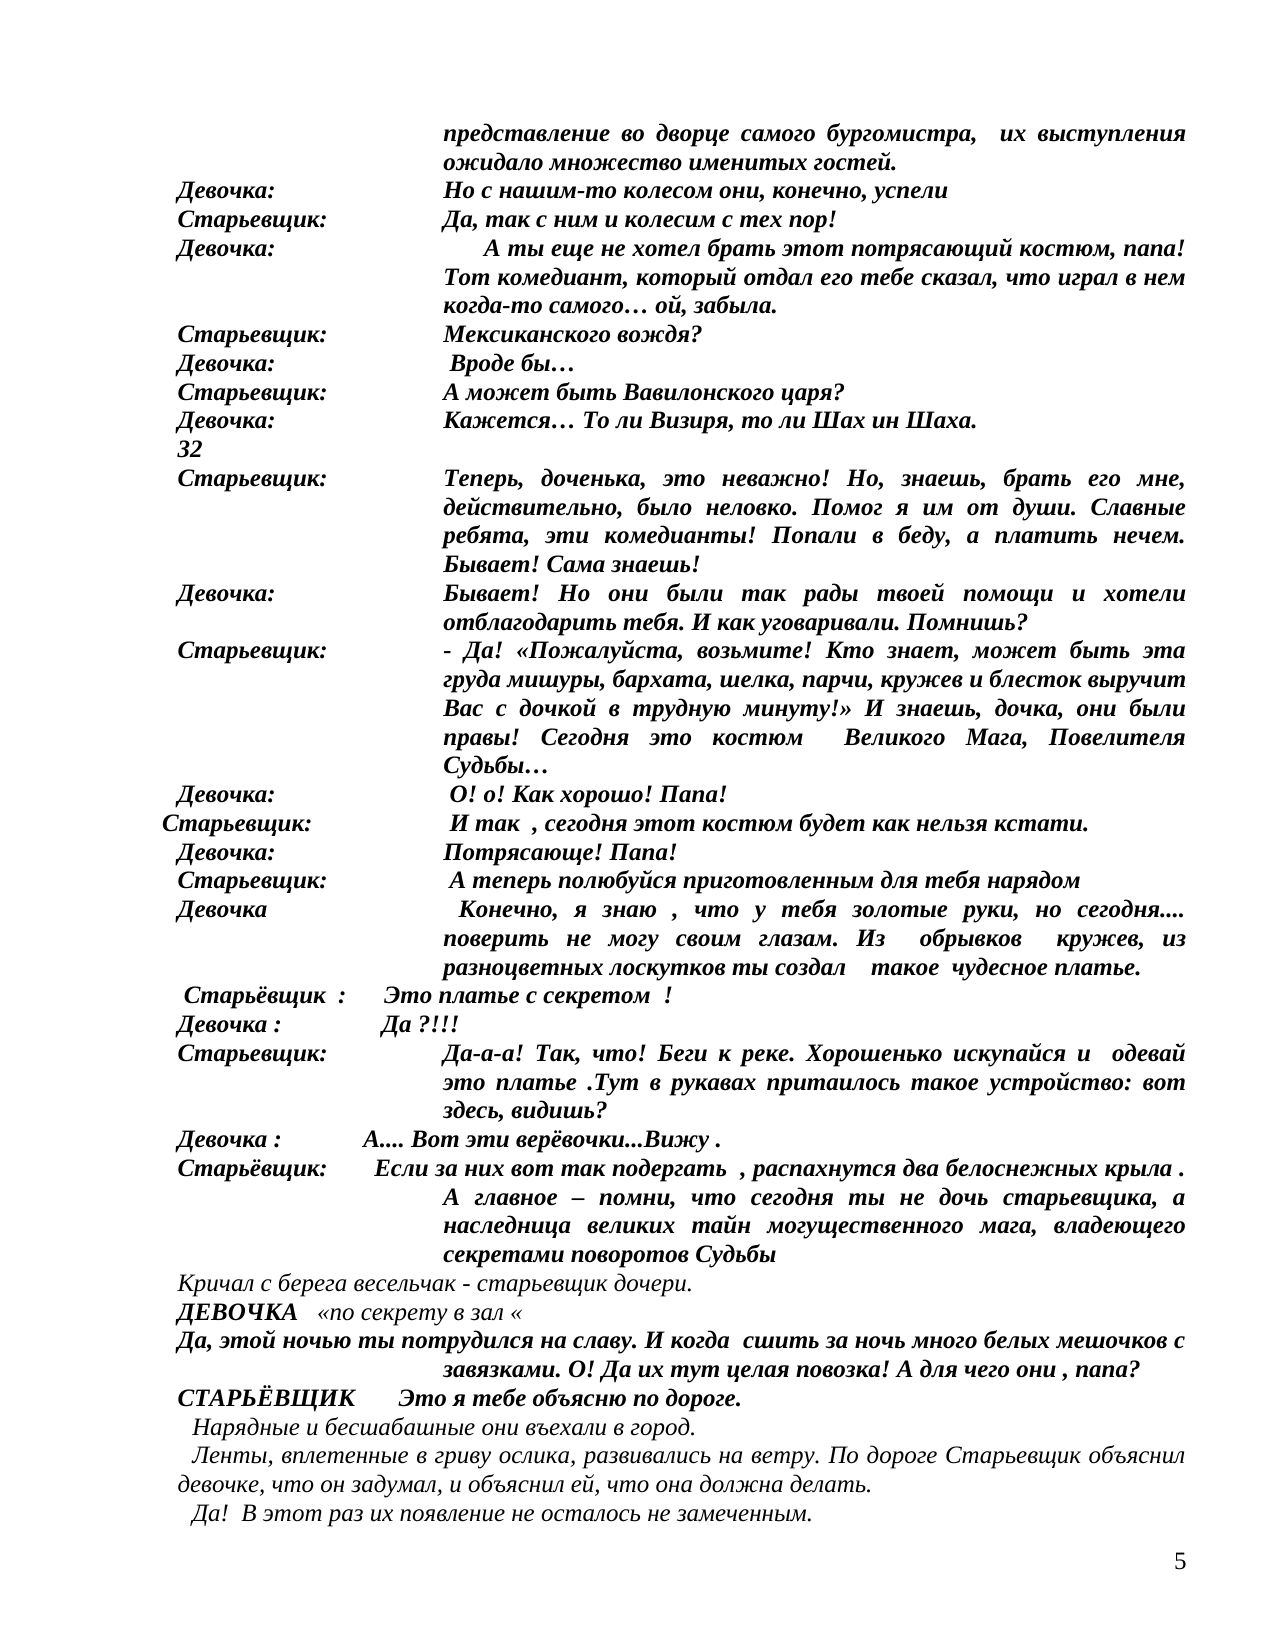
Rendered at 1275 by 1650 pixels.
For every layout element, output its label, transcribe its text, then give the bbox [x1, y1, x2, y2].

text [177, 118, 1186, 176]
text Девочка: Вроде бы… [177, 348, 1186, 377]
text Старьёвщик: Если за них вот так подергать , распахнутся два белоснежных крыла . А главное – помни, что сегодня ты не дочь старьевщика, а наследница великих тайн могущественного мага, владеющего секретами поворотов Судьбы [177, 1153, 1186, 1268]
text Девочка: Бывает! Но они были так рады твоей помощи и хотели отблагодарить тебя. И как уговаривали. Помнишь? [177, 578, 1186, 636]
text Да! В этот раз их появление не осталось не замеченным. [177, 1498, 1186, 1527]
text Старьевщик: И так , сегодня этот костюм будет как нельзя кстати. [118, 808, 1186, 837]
text Девочка : Да ?!!! [177, 1009, 1186, 1038]
text Девочка : А.... Вот эти верёвочки...Вижу . [177, 1124, 1186, 1153]
text Старьевщик: Мексиканского вождя? [177, 319, 1186, 348]
text Нарядные и бесшабашные они въехали в город. [177, 1412, 1186, 1441]
text Да, этой ночью ты потрудился на славу. И когда сшить за ночь много белых мешочков с завязками. О! Да их тут целая повозка! А для чего они , папа? [177, 1326, 1186, 1383]
text Старьёвщик : Это платье с секретом ! [177, 981, 1186, 1009]
text Девочка: Кажется… То ли Визиря, то ли Шах ин Шаха. [177, 406, 1186, 434]
text СТАРЬЁВЩИК Это я тебе объясню по дороге. [177, 1383, 1186, 1412]
text Ленты, вплетенные в гриву ослика, развивались на ветру. По дороге Старьевщик объяснил девочке, что он задумал, и объяснил ей, что она должна делать. [177, 1441, 1186, 1498]
text Старьевщик: А может быть Вавилонского царя? [177, 377, 1186, 406]
text Старьевщик: Да-а-а! Так, что! Беги к реке. Хорошенько искупайся и одевай это платье .Тут в рукавах притаилось такое устройство: вот здесь, видишь? [177, 1038, 1186, 1124]
text Кричал с берега весельчак - старьевщик дочери. [177, 1268, 1186, 1297]
text Старьевщик: - Да! «Пожалуйста, возьмите! Кто знает, может быть эта груда мишуры, бархата, шелка, парчи, кружев и блесток выручит Вас с дочкой в трудную минуту!» И знаешь, дочка, они были правы! Сегодня это костюм Великого Мага, Повелителя Судьбы… [177, 636, 1186, 779]
text Старьевщик: Да, так с ним и колесим с тех пор! [177, 204, 1186, 233]
text Девочка: А ты еще не хотел брать этот потрясающий костюм, папа! Тот комедиант, который отдал его тебе сказал, что играл в нем когда-то самого… ой, забыла. [177, 233, 1186, 319]
text Девочка: Потрясающе! Папа! [177, 837, 1186, 866]
text Девочка: Но с нашим-то колесом они, конечно, успели [177, 176, 1186, 204]
text 32 [177, 434, 1186, 463]
text Старьевщик: Теперь, доченька, это неважно! Но, знаешь, брать его мне, действительно, было неловко. Помог я им от души. Славные ребята, эти комедианты! Попали в беду, а платить нечем. Бывает! Сама знаешь! [177, 463, 1186, 578]
text Девочка Конечно, я знаю , что у тебя золотые руки, но сегодня.... поверить не могу своим глазам. Из обрывков кружев, из разноцветных лоскутков ты создал такое чудесное платье. [177, 894, 1186, 981]
text Девочка: О! о! Как хорошо! Папа! [177, 779, 1186, 808]
text ДЕВОЧКА «по секрету в зал « [177, 1297, 1186, 1326]
text Старьевщик: А теперь полюбуйся приготовленным для тебя нарядом [177, 866, 1186, 894]
